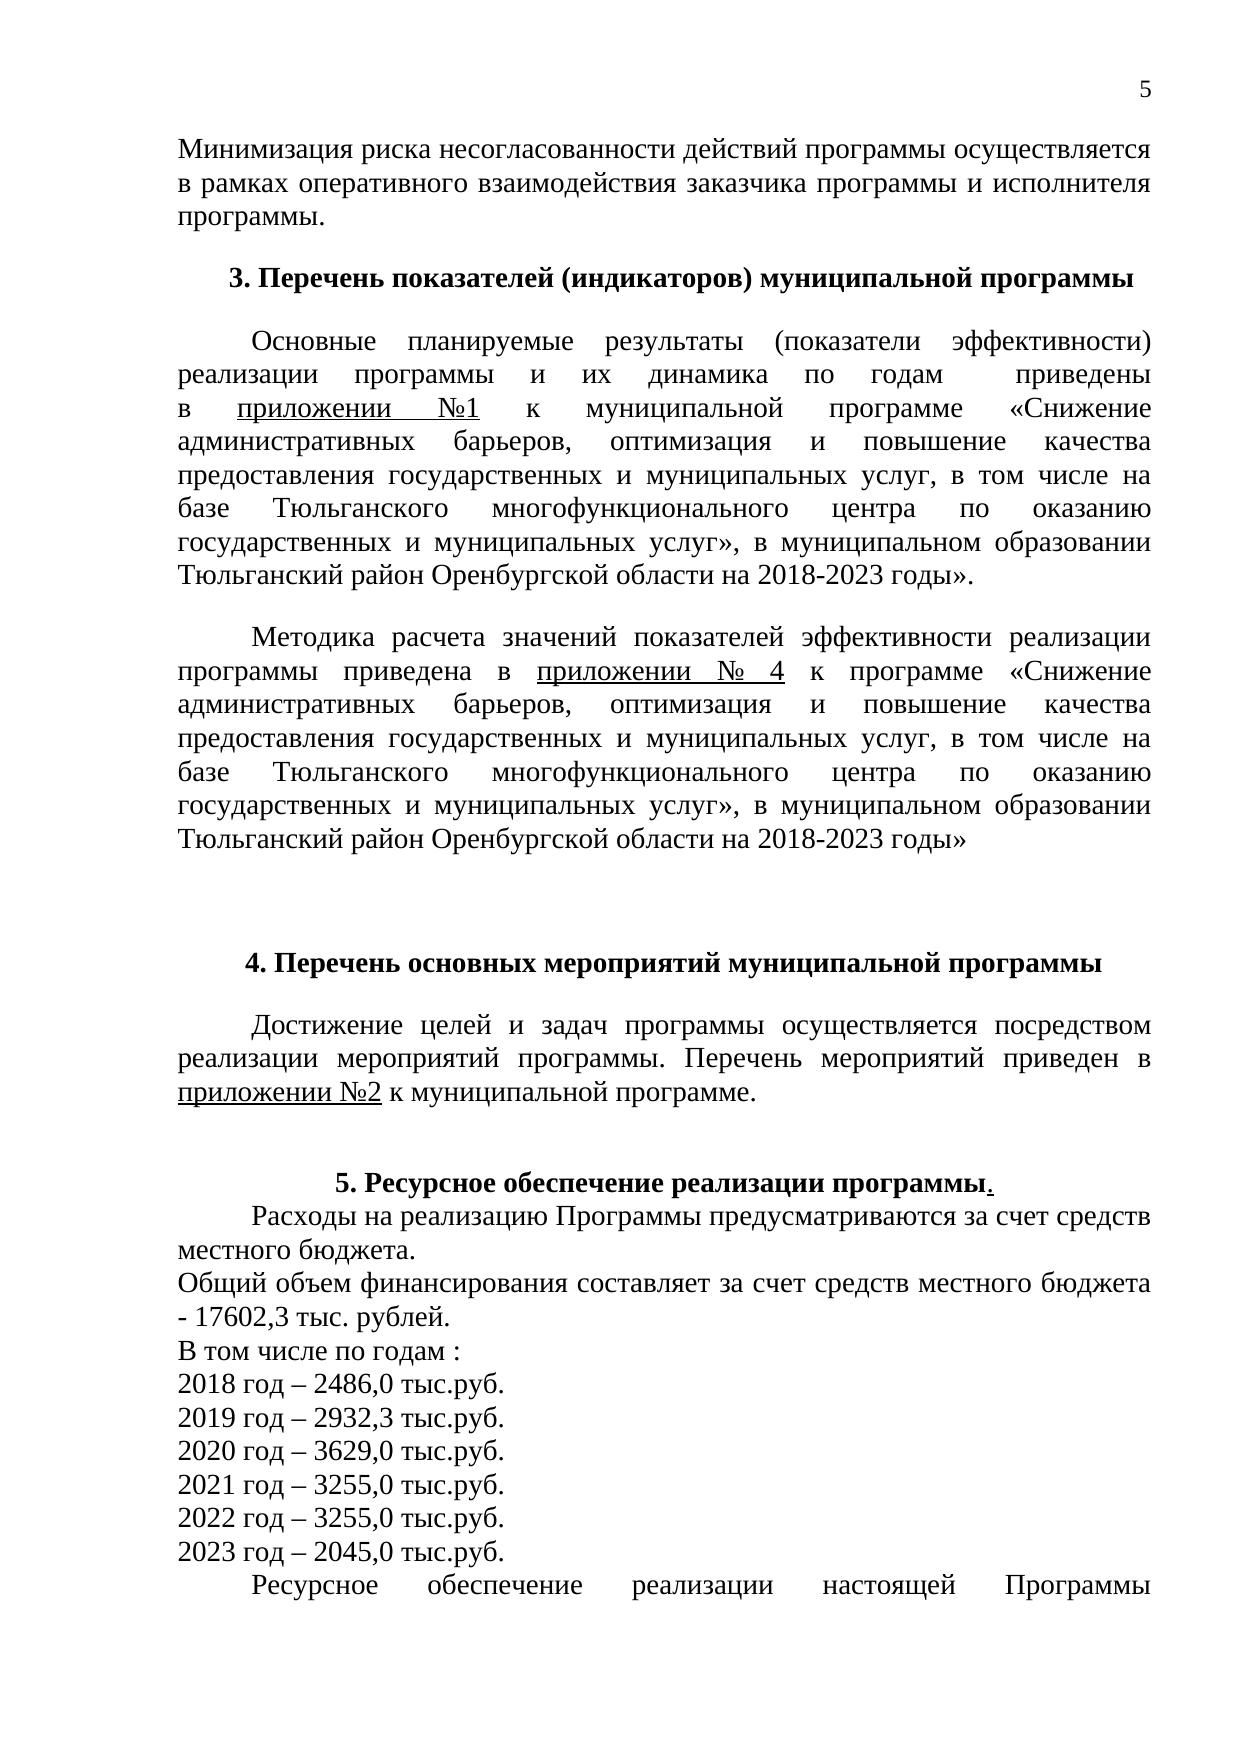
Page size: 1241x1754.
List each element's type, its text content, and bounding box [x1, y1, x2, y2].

text Расходы на реализацию Программы предусматриваются за счет средств местного бюджета. [177, 1198, 1152, 1266]
text 2020 год – 3629,0 тыс.руб. [177, 1433, 1152, 1467]
text 2022 год – 3255,0 тыс.руб. [177, 1500, 1152, 1534]
text 2018 год – 2486,0 тыс.руб. [177, 1366, 1152, 1400]
text 2021 год – 3255,0 тыс.руб. [177, 1467, 1152, 1500]
text 3. Перечень показателей (индикаторов) муниципальной программы [196, 261, 1152, 294]
text Методика расчета значений показателей эффективности реализации программы приведена в приложении № 4 к программе «Снижение административных барьеров, оптимизация и повышение качества предоставления государственных и муниципальных услуг, в том числе на базе Тюльганского многофункционального центра по оказанию государственных и муниципальных услуг», в муниципальном образовании Тюльганский район Оренбургской области на 2018-2023 годы» [177, 619, 1152, 854]
text 5. Ресурсное обеспечение реализации программы. [177, 1165, 1152, 1198]
text 2019 год – 2932,3 тыс.руб. [177, 1400, 1152, 1433]
text 2023 год – 2045,0 тыс.руб. [177, 1534, 1152, 1567]
text Достижение целей и задач программы осуществляется посредством реализации мероприятий программы. Перечень мероприятий приведен в приложении №2 к муниципальной программе. [177, 1007, 1152, 1108]
text 4. Перечень основных мероприятий муниципальной программы [196, 945, 1152, 978]
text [177, 1567, 1152, 1601]
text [177, 131, 1152, 232]
text Общий объем финансирования составляет за счет средств местного бюджета - 17602,3 тыс. рублей. [177, 1266, 1152, 1333]
text В том числе по годам : [177, 1333, 1152, 1366]
text Основные планируемые результаты (показатели эффективности) реализации программы и их динамика по годам приведены в приложении №1 к муниципальной программе «Снижение административных барьеров, оптимизация и повышение качества предоставления государственных и муниципальных услуг, в том числе на базе Тюльганского многофункционального центра по оказанию государственных и муниципальных услуг», в муниципальном образовании Тюльганский район Оренбургской области на 2018-2023 годы». [177, 323, 1152, 591]
